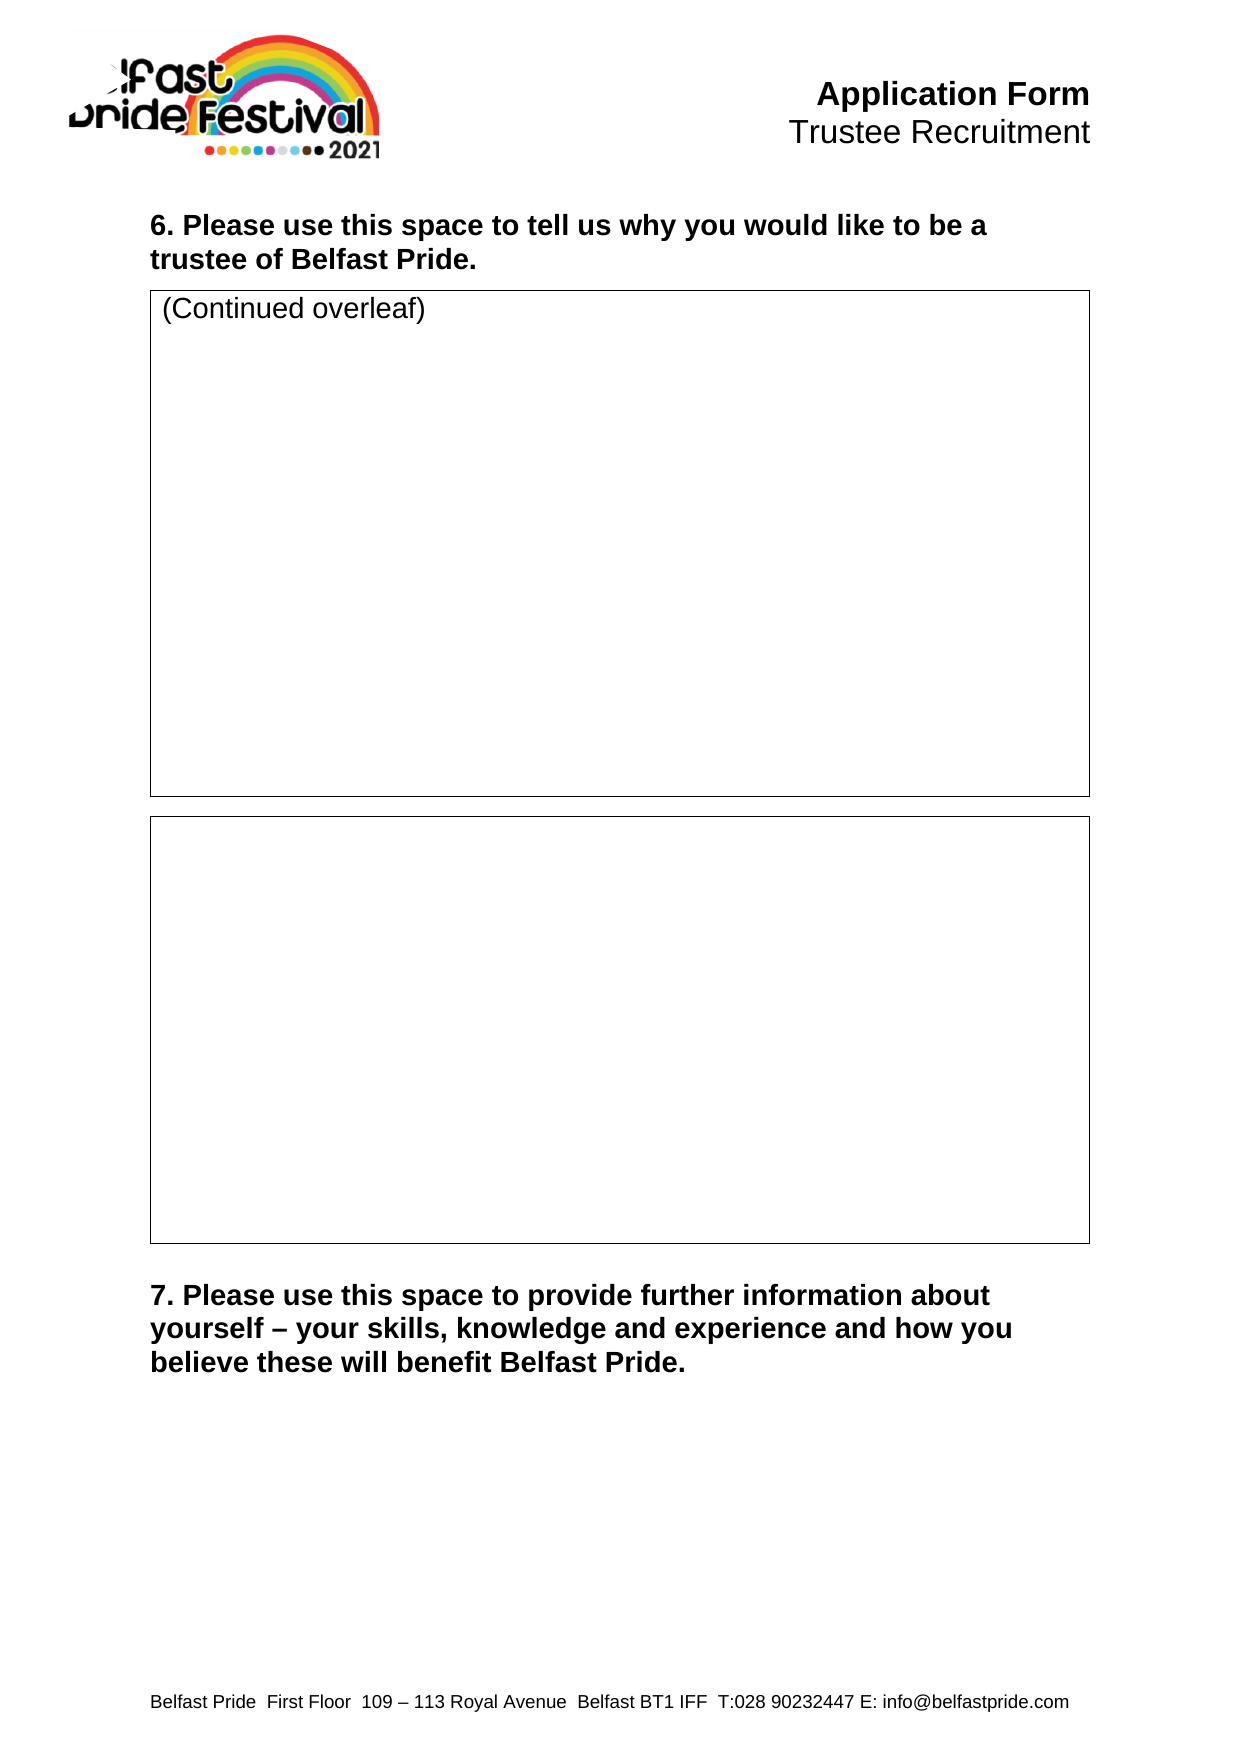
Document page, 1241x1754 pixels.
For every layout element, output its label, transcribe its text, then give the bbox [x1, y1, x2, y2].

table_header [151, 817, 1089, 1243]
picture [66, 30, 379, 159]
text 6. Please use this space to tell us why you would like to be a trustee of Belfast Pride. [150, 208, 1090, 275]
text 7. Please use this space to provide further information about yourself – your skills, knowledge and experience and how you believe these will benefit Belfast Pride. [150, 1277, 1090, 1378]
table_header (Continued overleaf) [151, 291, 1089, 796]
